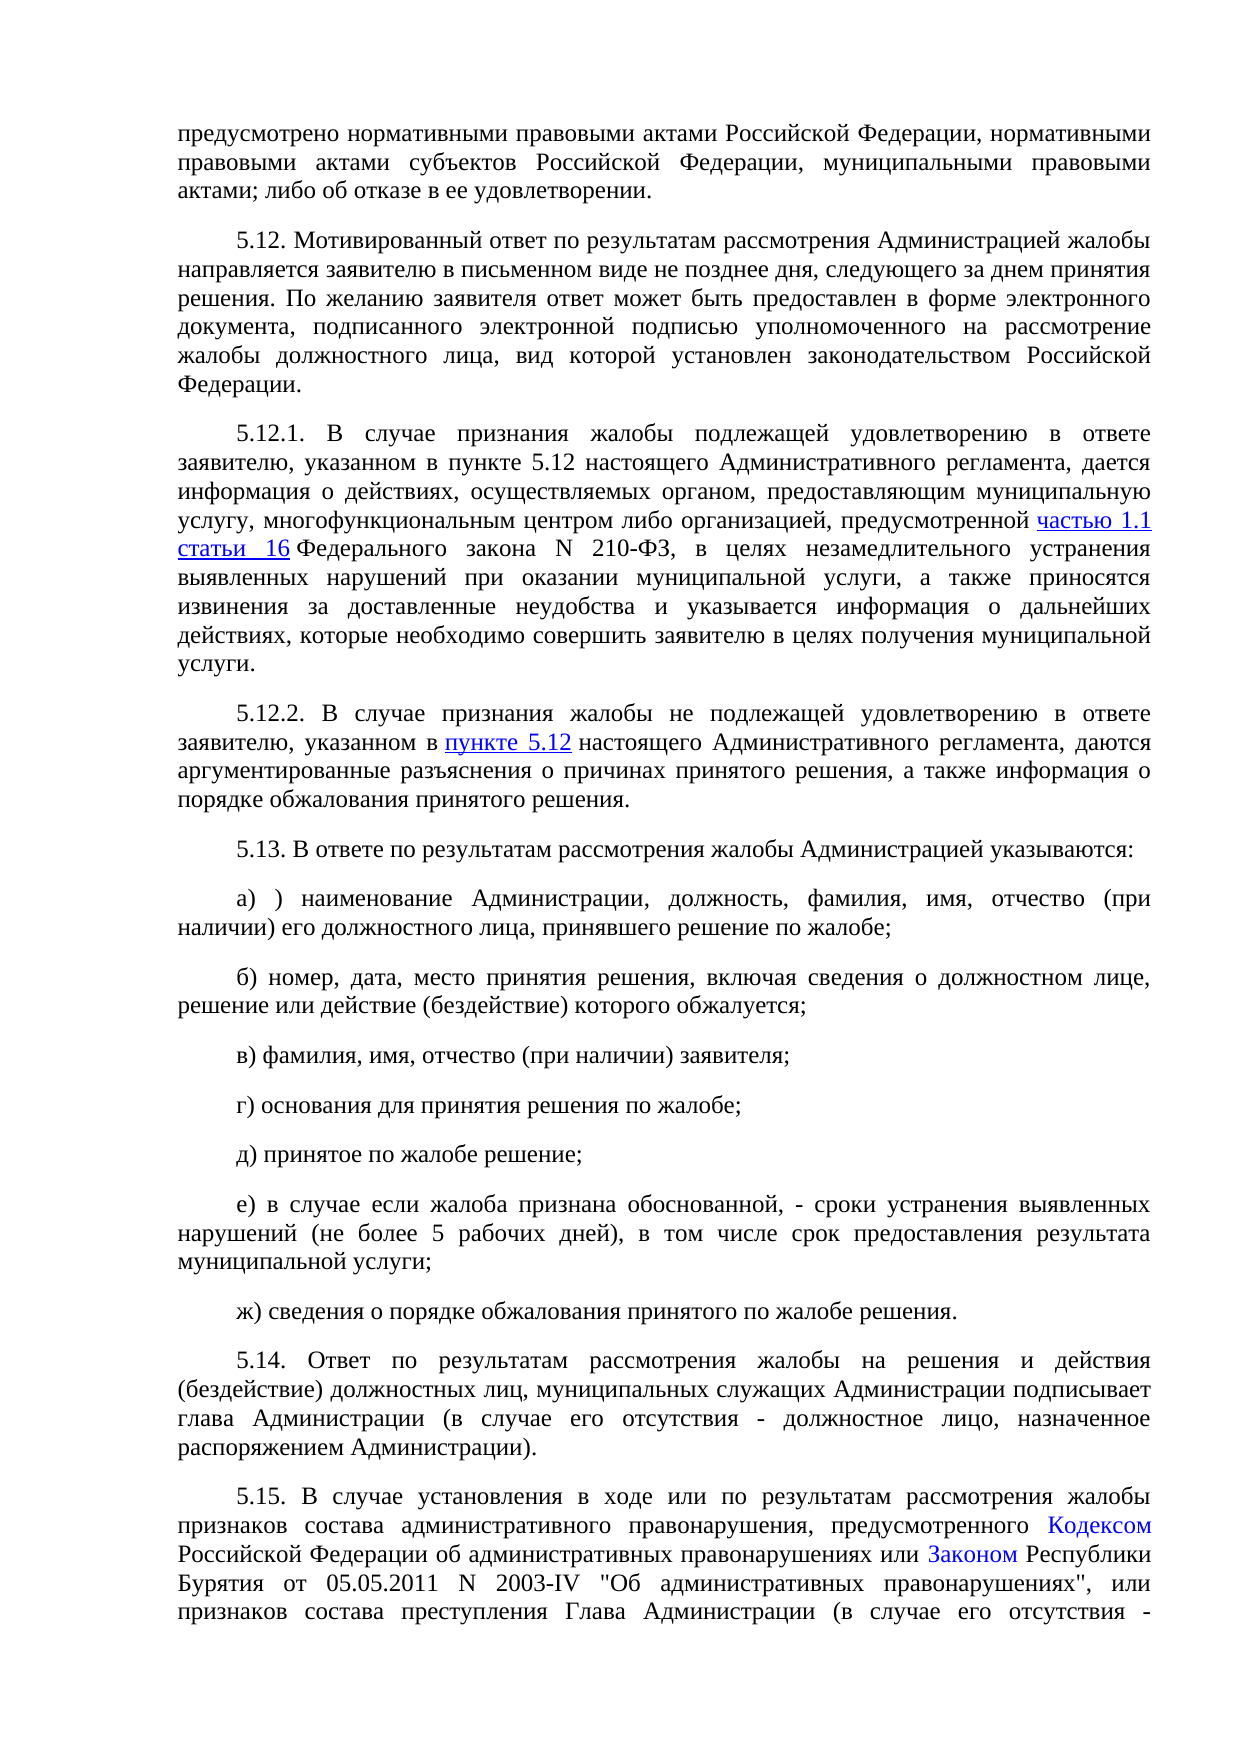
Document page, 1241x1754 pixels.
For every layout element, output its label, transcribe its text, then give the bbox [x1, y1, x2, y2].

text 5.12.1. В случае признания жалобы подлежащей удовлетворению в ответе заявителю, указанном в пункте 5.12 настоящего Административного регламента, дается информация о действиях, осуществляемых органом, предоставляющим муниципальную услугу, многофункциональным центром либо организацией, предусмотренной частью 1.1 статьи 16 Федерального закона N 210-ФЗ, в целях незамедлительного устранения выявленных нарушений при оказании муниципальной услуги, а также приносятся извинения за доставленные неудобства и указывается информация о дальнейших действиях, которые необходимо совершить заявителю в целях получения муниципальной услуги. [177, 418, 1152, 677]
text 5.13. В ответе по результатам рассмотрения жалобы Администрацией указываются: [177, 834, 1152, 863]
text а) ) наименование Администрации, должность, фамилия, имя, отчество (при наличии) его должностного лица, принявшего решение по жалобе; [177, 883, 1152, 941]
text г) основания для принятия решения по жалобе; [177, 1090, 1152, 1118]
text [177, 1481, 1152, 1625]
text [177, 118, 1152, 204]
text ж) сведения о порядке обжалования принятого по жалобе решения. [177, 1296, 1152, 1325]
text е) в случае если жалоба признана обоснованной, - сроки устранения выявленных нарушений (не более 5 рабочих дней), в том числе срок предоставления результата муниципальной услуги; [177, 1189, 1152, 1275]
text в) фамилия, имя, отчество (при наличии) заявителя; [177, 1040, 1152, 1069]
text 5.12. Мотивированный ответ по результатам рассмотрения Администрацией жалобы направляется заявителю в письменном виде не позднее дня, следующего за днем принятия решения. По желанию заявителя ответ может быть предоставлен в форме электронного документа, подписанного электронной подписью уполномоченного на рассмотрение жалобы должностного лица, вид которой установлен законодательством Российской Федерации. [177, 225, 1152, 398]
text б) номер, дата, место принятия решения, включая сведения о должностном лице, решение или действие (бездействие) которого обжалуется; [177, 962, 1152, 1019]
text д) принятое по жалобе решение; [177, 1139, 1152, 1168]
text 5.12.2. В случае признания жалобы не подлежащей удовлетворению в ответе заявителю, указанном в пункте 5.12 настоящего Административного регламента, даются аргументированные разъяснения о причинах принятого решения, а также информация о порядке обжалования принятого решения. [177, 698, 1152, 813]
text 5.14. Ответ по результатам рассмотрения жалобы на решения и действия (бездействие) должностных лиц, муниципальных служащих Администрации подписывает глава Администрации (в случае его отсутствия - должностное лицо, назначенное распоряжением Администрации). [177, 1346, 1152, 1461]
